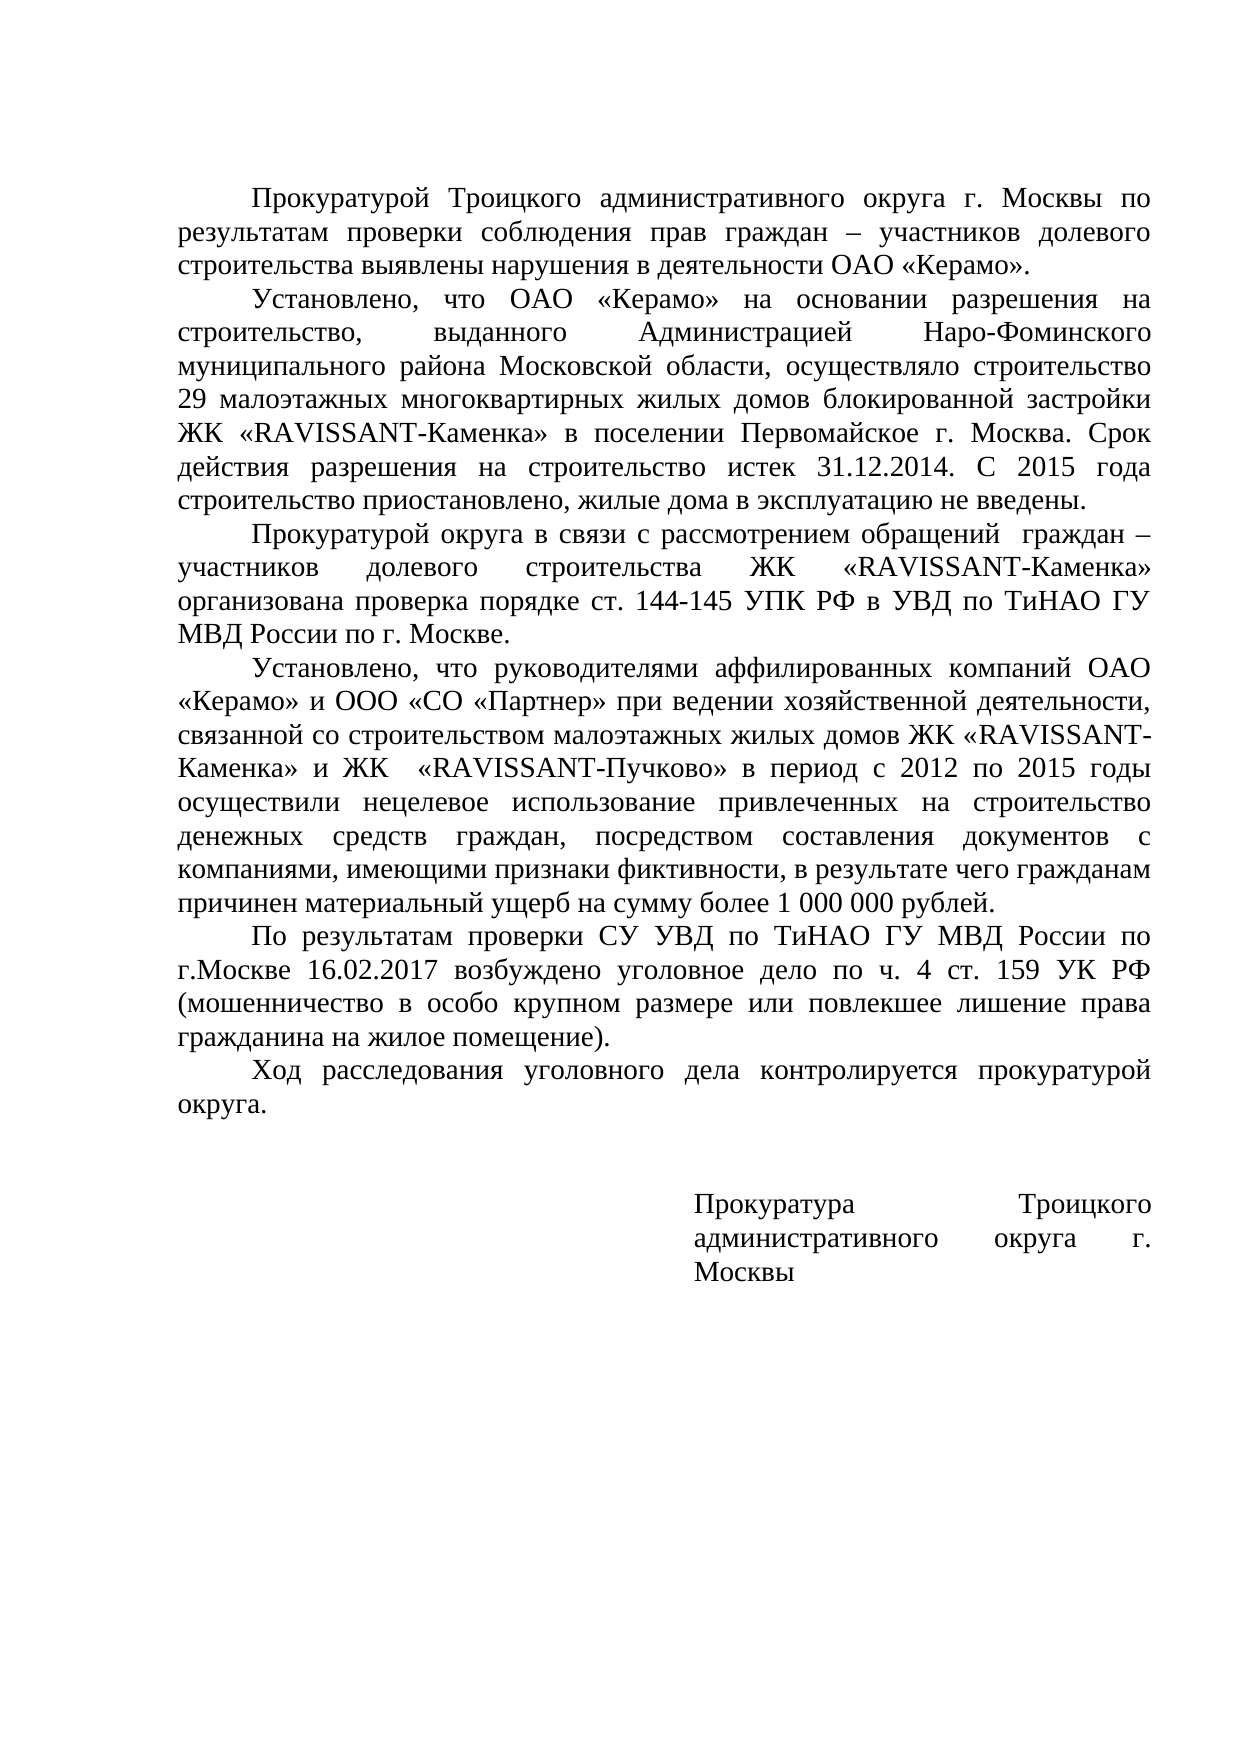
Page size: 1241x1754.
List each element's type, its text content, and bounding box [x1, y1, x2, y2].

text Прокуратурой Троицкого административного округа г. Москвы по результатам проверки соблюдения прав граждан – участников долевого строительства выявлены нарушения в деятельности ОАО «Керамо». [177, 180, 1152, 281]
text Установлено, что ОАО «Керамо» на основании разрешения на строительство, выданного Администрацией Наро-Фоминского муниципального района Московской области, осуществляло строительство 29 малоэтажных многоквартирных жилых домов блокированной застройки ЖК «RAVISSANT-Каменка» в поселении Первомайское г. Москва. Срок действия разрешения на строительство истек 31.12.2014. С 2015 года строительство приостановлено, жилые дома в эксплуатацию не введены. [177, 281, 1152, 516]
text По результатам проверки СУ УВД по ТиНАО ГУ МВД России по г.Москве 16.02.2017 возбуждено уголовное дело по ч. 4 ст. 159 УК РФ (мошенничество в особо крупном размере или повлекшее лишение права гражданина на жилое помещение). [177, 918, 1152, 1052]
text Прокуратурой округа в связи с рассмотрением обращений граждан – участников долевого строительства ЖК «RAVISSANT-Каменка» организована проверка порядке ст. 144-145 УПК РФ в УВД по ТиНАО ГУ МВД России по г. Москве. [177, 516, 1152, 650]
text Установлено, что руководителями аффилированных компаний ОАО «Керамо» и ООО «СО «Партнер» при ведении хозяйственной деятельности, связанной со строительством малоэтажных жилых домов ЖК «RAVISSANT-Каменка» и ЖК «RAVISSANT-Пучково» в период с 2012 по 2015 годы осуществили нецелевое использование привлеченных на строительство денежных средств граждан, посредством составления документов с компаниями, имеющими признаки фиктивности, в результате чего гражданам причинен материальный ущерб на сумму более 1 000 000 рублей. [177, 650, 1152, 918]
text Ход расследования уголовного дела контролируется прокуратурой округа. [177, 1052, 1152, 1119]
text Прокуратура Троицкого административного округа г. Москвы [693, 1187, 1152, 1287]
